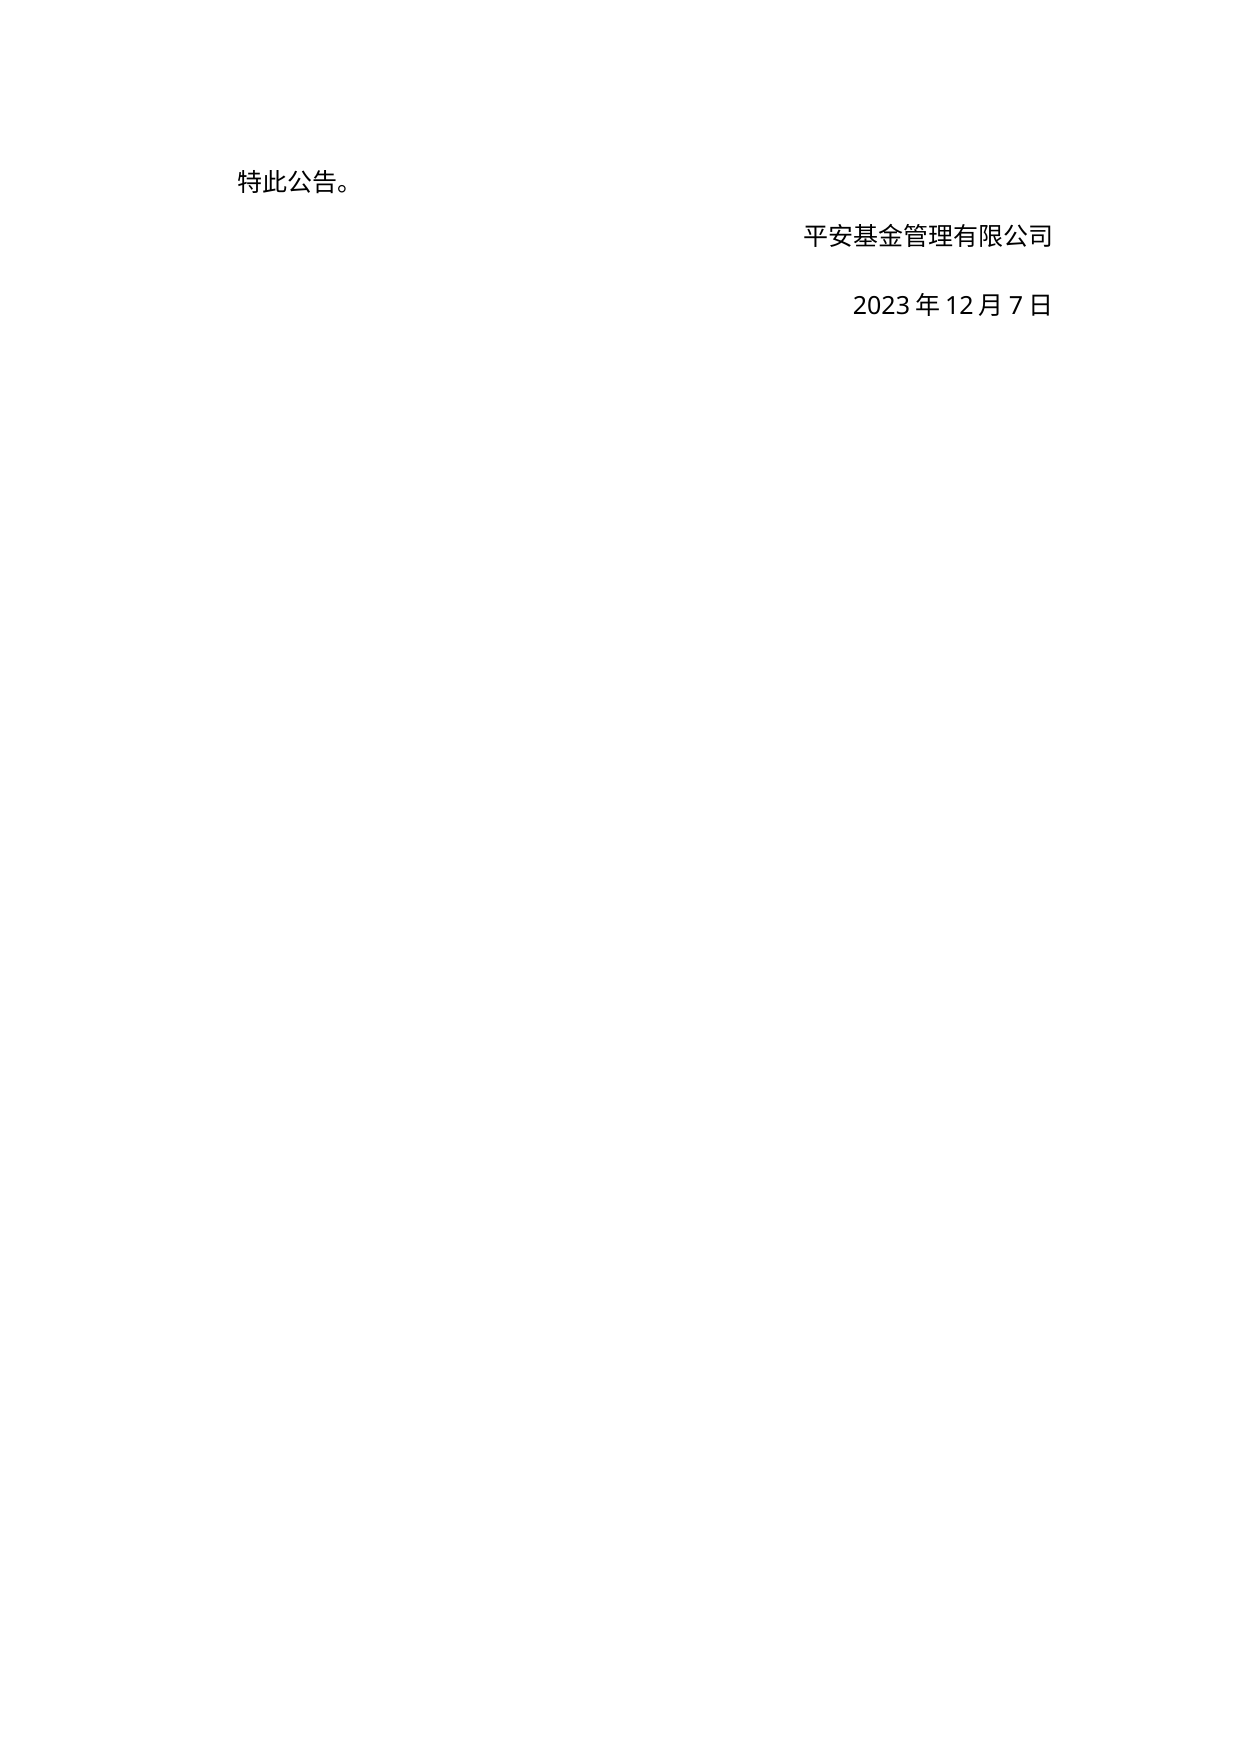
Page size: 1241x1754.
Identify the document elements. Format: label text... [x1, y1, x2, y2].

text 特此公告。 [187, 162, 1053, 198]
text 平安基金管理有限公司 [187, 216, 1053, 253]
text 2023年12月7日 [187, 271, 1053, 336]
